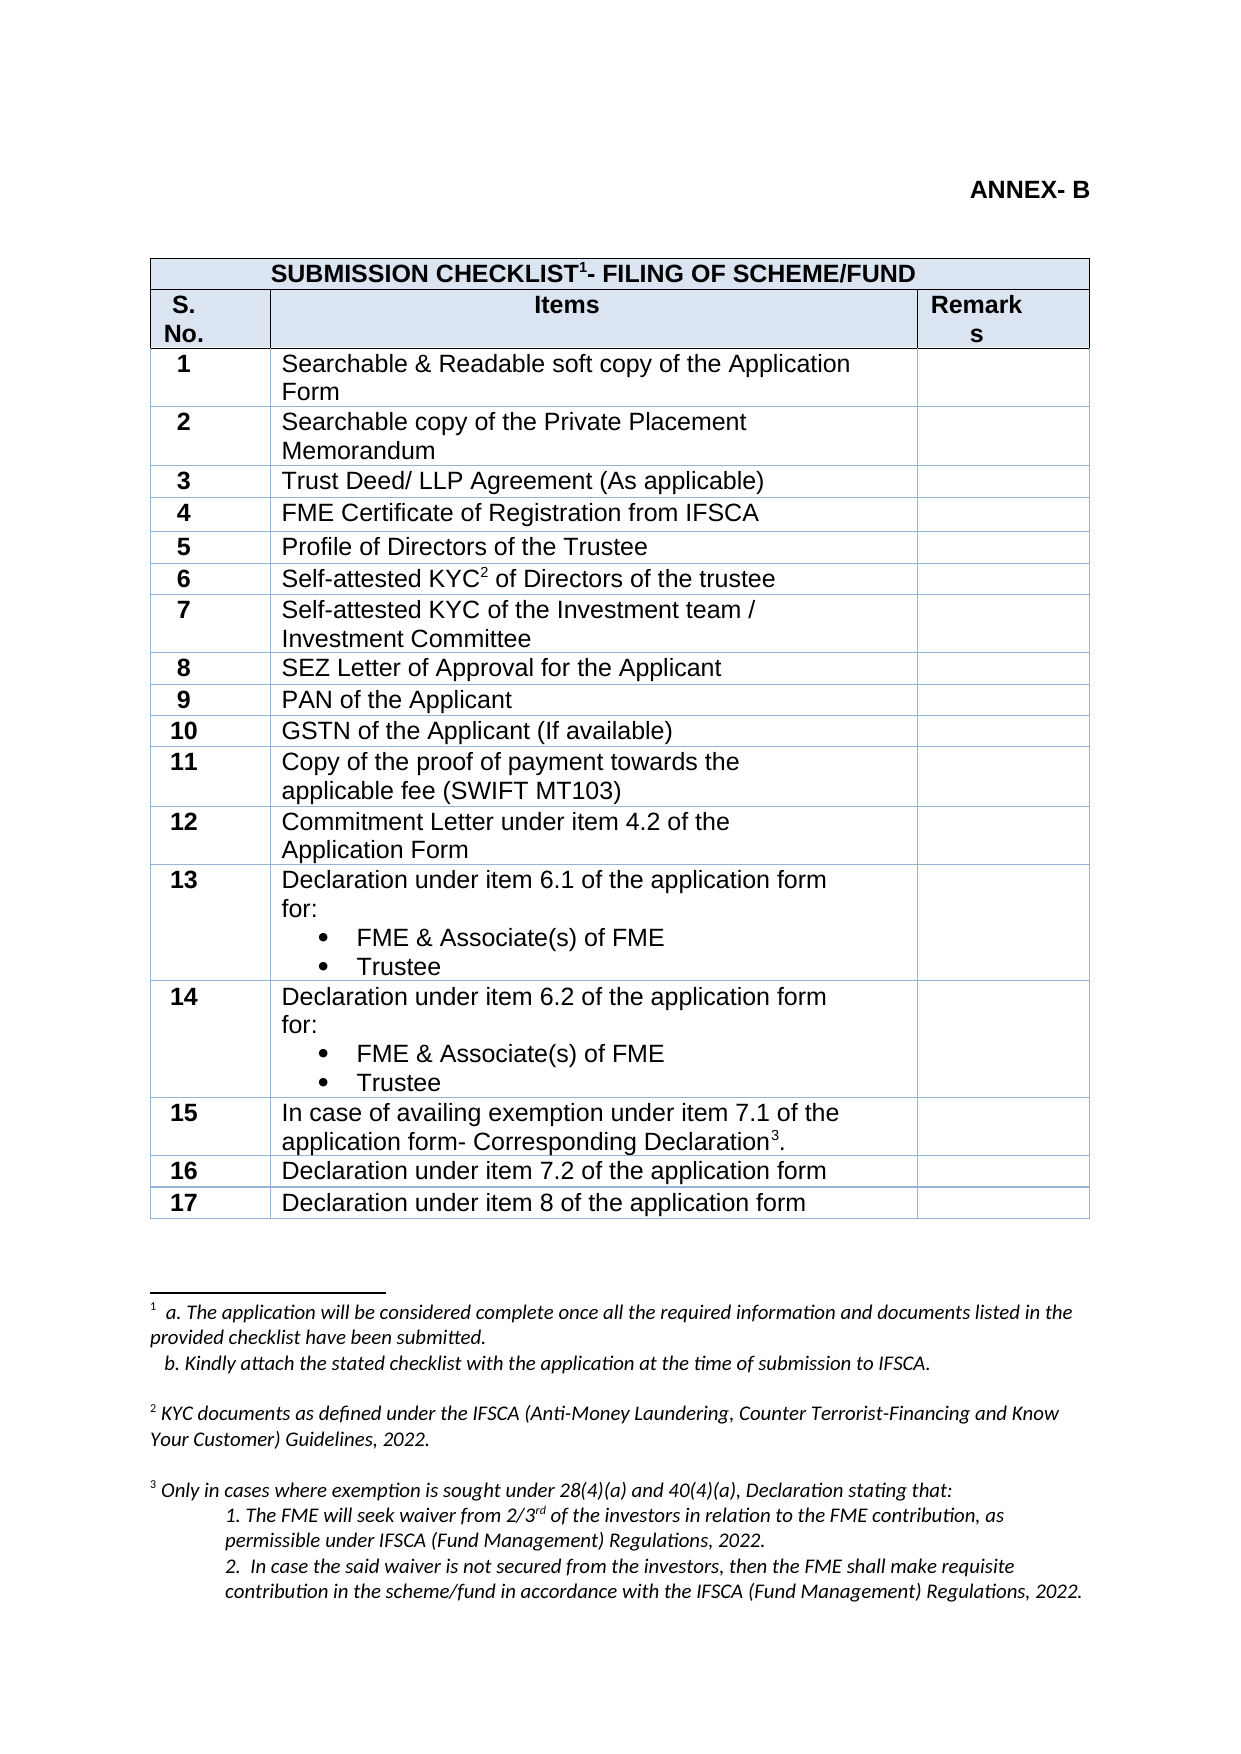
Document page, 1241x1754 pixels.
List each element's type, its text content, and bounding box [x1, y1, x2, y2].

table_cell 5 [151, 532, 270, 562]
table_cell S. No. [151, 290, 270, 347]
table_cell 4 [151, 498, 270, 531]
table_cell Profile of Directors of the Trustee [271, 532, 917, 562]
table_cell [918, 1188, 1089, 1218]
table_cell 8 [151, 653, 270, 683]
table_cell [918, 466, 1089, 497]
table_cell [918, 865, 1089, 980]
table_cell 12 [151, 807, 270, 864]
table_cell [918, 349, 1089, 406]
table_cell Self-attested KYC of the Investment team / Investment Committee [271, 595, 917, 652]
table_cell [918, 1156, 1089, 1186]
table_cell 17 [151, 1188, 270, 1218]
table_cell [918, 807, 1089, 864]
table_cell 14 [151, 981, 270, 1097]
table_cell SEZ Letter of Approval for the Applicant [271, 653, 917, 683]
table_cell 2 [151, 407, 270, 464]
table_cell 3 [151, 466, 270, 497]
table_cell [918, 1098, 1089, 1155]
table_cell Trust Deed/ LLP Agreement (As applicable) [271, 466, 917, 497]
table_cell 7 [151, 595, 270, 652]
table_cell Remarks [918, 290, 1089, 347]
table_cell Declaration under item 7.2 of the application form [271, 1156, 917, 1186]
table_cell 10 [151, 716, 270, 746]
table_cell Declaration under item 6.2 of the application form for: FME & Associate(s) of FME Trustee [271, 981, 917, 1097]
table_cell [918, 716, 1089, 746]
table_cell [918, 981, 1089, 1097]
table_cell 13 [151, 865, 270, 980]
table_cell PAN of the Applicant [271, 685, 917, 715]
table_cell In case of availing exemption under item 7.1 of the application form- Corresponding Declaration. [271, 1098, 917, 1155]
table_cell Items [271, 290, 917, 347]
table_cell 9 [151, 685, 270, 715]
table_cell Declaration under item 6.1 of the application form for: FME & Associate(s) of FME Trustee [271, 865, 917, 980]
table_cell [918, 653, 1089, 683]
table_cell 15 [151, 1098, 270, 1155]
table_cell Searchable copy of the Private Placement Memorandum [271, 407, 917, 464]
table_cell [918, 407, 1089, 464]
table_cell [918, 685, 1089, 715]
table_cell Declaration under item 8 of the application form [271, 1188, 917, 1218]
table_header SUBMISSION CHECKLIST- FILING OF SCHEME/FUND [151, 259, 1089, 289]
table_cell Commitment Letter under item 4.2 of the Application Form [271, 807, 917, 864]
table_cell 6 [151, 564, 270, 594]
table_cell Searchable & Readable soft copy of the Application Form [271, 349, 917, 406]
table_cell [918, 564, 1089, 594]
table_cell [918, 532, 1089, 562]
table_cell [918, 747, 1089, 806]
table_cell Copy of the proof of payment towards the applicable fee (SWIFT MT103) [271, 747, 917, 806]
table_cell [918, 498, 1089, 531]
table_cell FME Certificate of Registration from IFSCA [271, 498, 917, 531]
subtitle ANNEX- B [150, 175, 1090, 204]
table_cell 16 [151, 1156, 270, 1186]
table_cell 1 [151, 349, 270, 406]
table_cell GSTN of the Applicant (If available) [271, 716, 917, 746]
table_cell [918, 595, 1089, 652]
table_cell 11 [151, 747, 270, 806]
table_cell Self-attested KYC of Directors of the trustee [271, 564, 917, 594]
